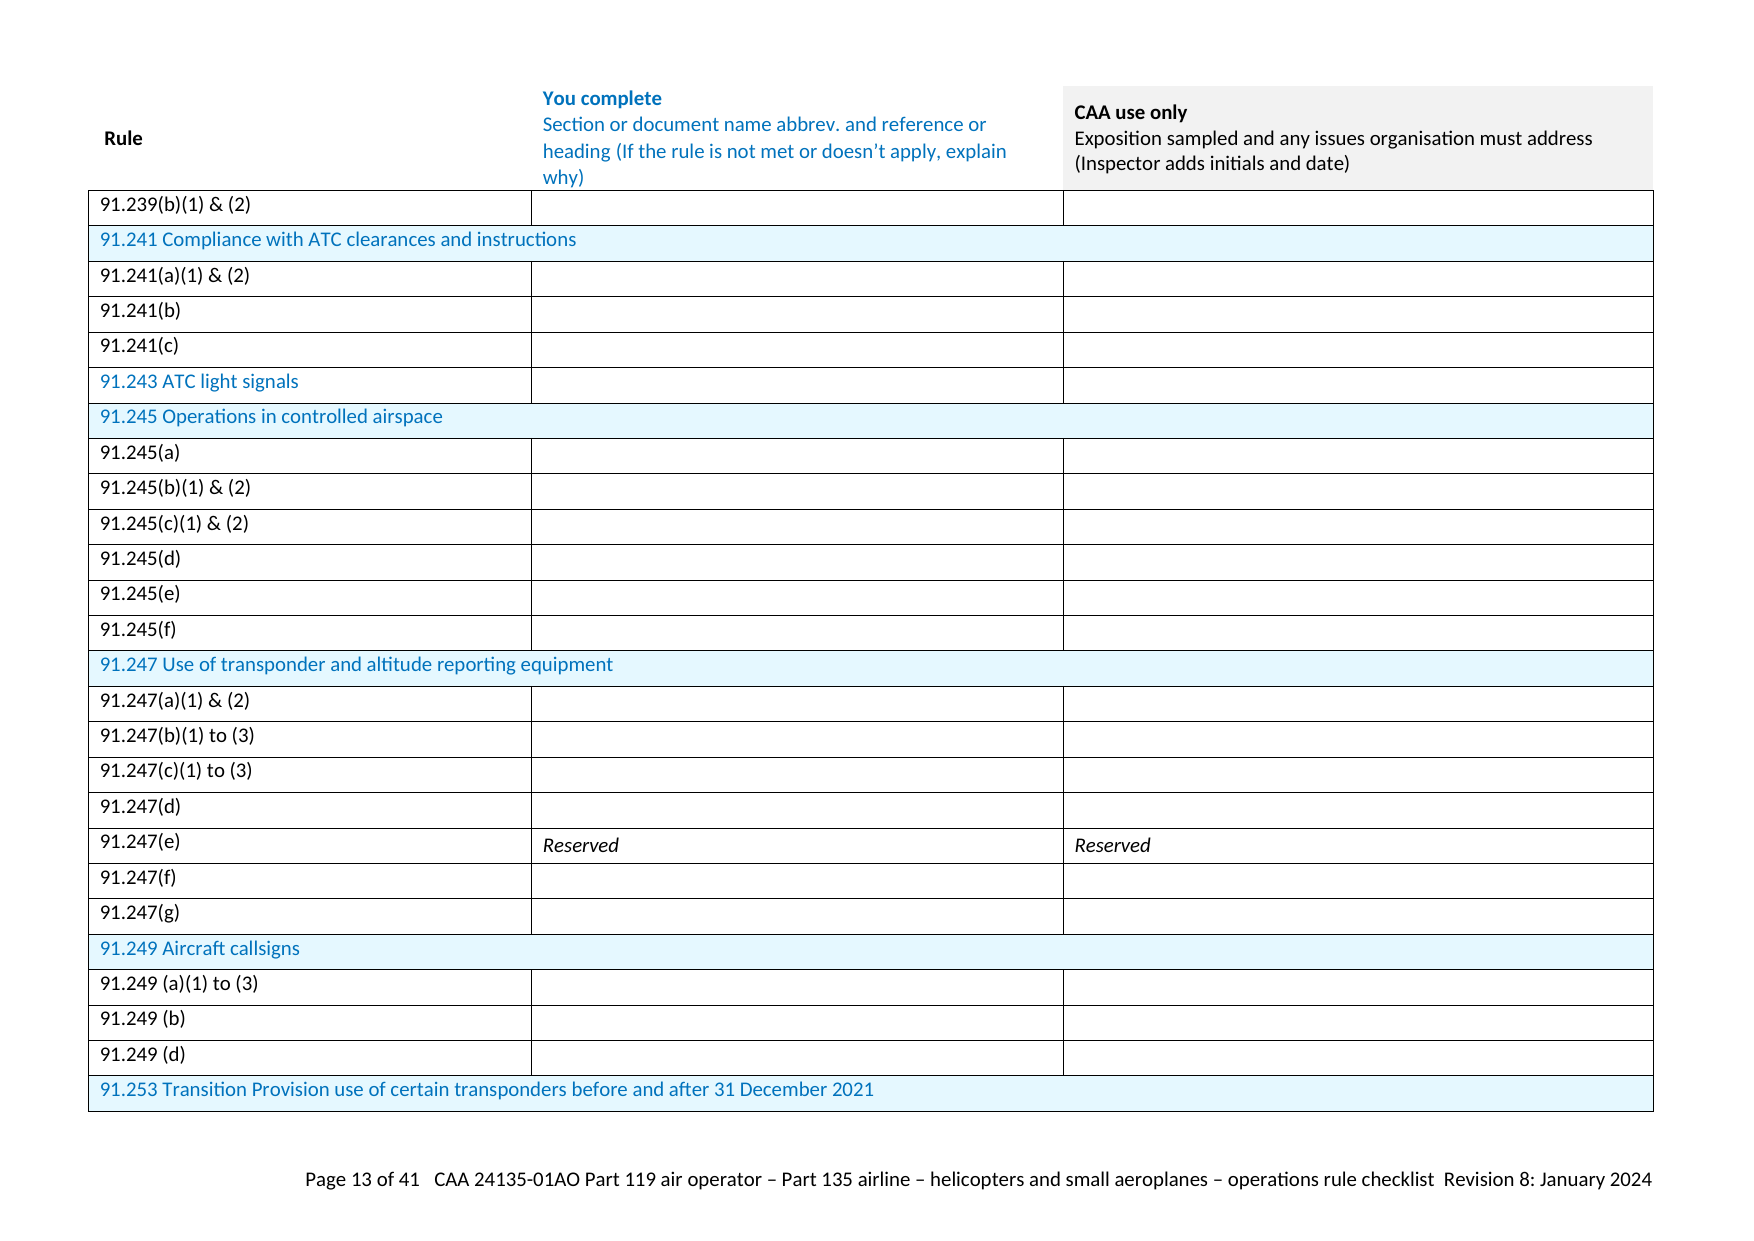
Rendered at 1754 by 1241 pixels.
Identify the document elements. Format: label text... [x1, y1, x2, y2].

table_cell 91.241 Compliance with ATC clearances and instructions [89, 226, 1653, 261]
table_cell [532, 687, 1063, 721]
table_cell [1064, 439, 1653, 473]
table_cell 91.241(a)(1) & (2) [89, 262, 531, 296]
table_cell [1064, 368, 1653, 402]
table_cell [1064, 793, 1653, 827]
table_cell 91.245(f) [89, 616, 531, 650]
table_cell 91.247(g) [89, 899, 531, 934]
table_cell [532, 297, 1063, 332]
table_cell [1064, 722, 1653, 757]
table_cell [532, 545, 1063, 579]
table_cell [1064, 510, 1653, 544]
table_cell [1064, 474, 1653, 509]
table_cell [1064, 899, 1653, 934]
table_cell 91.247(f) [89, 864, 531, 898]
table_cell 91.249 (b) [89, 1006, 531, 1040]
table_cell [1064, 1006, 1653, 1040]
table_cell [1064, 864, 1653, 898]
table_cell 91.245(e) [89, 581, 531, 615]
table_cell [532, 262, 1063, 296]
table_cell 91.249 (d) [89, 1041, 531, 1075]
table_cell [532, 368, 1063, 402]
table_cell 91.239(b)(1) & (2) [89, 191, 531, 225]
table_cell 91.241(c) [89, 333, 531, 367]
table_cell 91.241(b) [89, 297, 531, 332]
table_cell 91.247 Use of transponder and altitude reporting equipment [89, 651, 1653, 686]
table_cell [532, 970, 1063, 1004]
table_cell [532, 474, 1063, 509]
table_cell 91.247(b)(1) to (3) [89, 722, 531, 757]
table_cell [1064, 191, 1653, 225]
table_cell 91.247(c)(1) to (3) [89, 758, 531, 792]
table_cell [1064, 333, 1653, 367]
table_cell 91.247(a)(1) & (2) [89, 687, 531, 721]
table_cell 91.247(e) [89, 829, 531, 863]
table_header You complete Section or document name abbrev. and reference or heading (If the rule is not met or doesn’t apply, explain why) [531, 86, 1063, 190]
table_cell [532, 758, 1063, 792]
table_cell 91.247(d) [89, 793, 531, 827]
table_cell [532, 616, 1063, 650]
table_cell 91.253 Transition Provision use of certain transponders before and after 31 December 2021 [89, 1076, 1653, 1111]
table_cell [1064, 1041, 1653, 1075]
table_cell [532, 510, 1063, 544]
table_cell [1064, 297, 1653, 332]
table_cell [532, 439, 1063, 473]
table_cell 91.245 Operations in controlled airspace [89, 404, 1653, 438]
table_cell [1064, 616, 1653, 650]
table_header CAA use only Exposition sampled and any issues organisation must address (Inspector adds initials and date) [1063, 86, 1653, 190]
table_cell 91.245(d) [89, 545, 531, 579]
table_cell [532, 793, 1063, 827]
table_cell [532, 581, 1063, 615]
table_cell 91.245(c)(1) & (2) [89, 510, 531, 544]
table_cell [532, 191, 1063, 225]
table_cell [532, 722, 1063, 757]
table_cell 91.249 Aircraft callsigns [89, 935, 1653, 969]
table_cell [1064, 581, 1653, 615]
table_cell Reserved [532, 829, 1063, 863]
table_cell 91.245(a) [89, 439, 531, 473]
table_cell [532, 899, 1063, 934]
table_cell [532, 864, 1063, 898]
table_cell [532, 1006, 1063, 1040]
table_cell [1064, 545, 1653, 579]
table_cell 91.245(b)(1) & (2) [89, 474, 531, 509]
table_cell 91.249 (a)(1) to (3) [89, 970, 531, 1004]
table_cell Reserved [1064, 829, 1653, 863]
table_cell [532, 333, 1063, 367]
table_cell [1064, 262, 1653, 296]
table_cell 91.243 ATC light signals [89, 368, 531, 402]
table_cell [532, 1041, 1063, 1075]
table_cell [1064, 687, 1653, 721]
table_cell [1064, 758, 1653, 792]
table_cell [1064, 970, 1653, 1004]
table_header Rule [88, 86, 531, 190]
